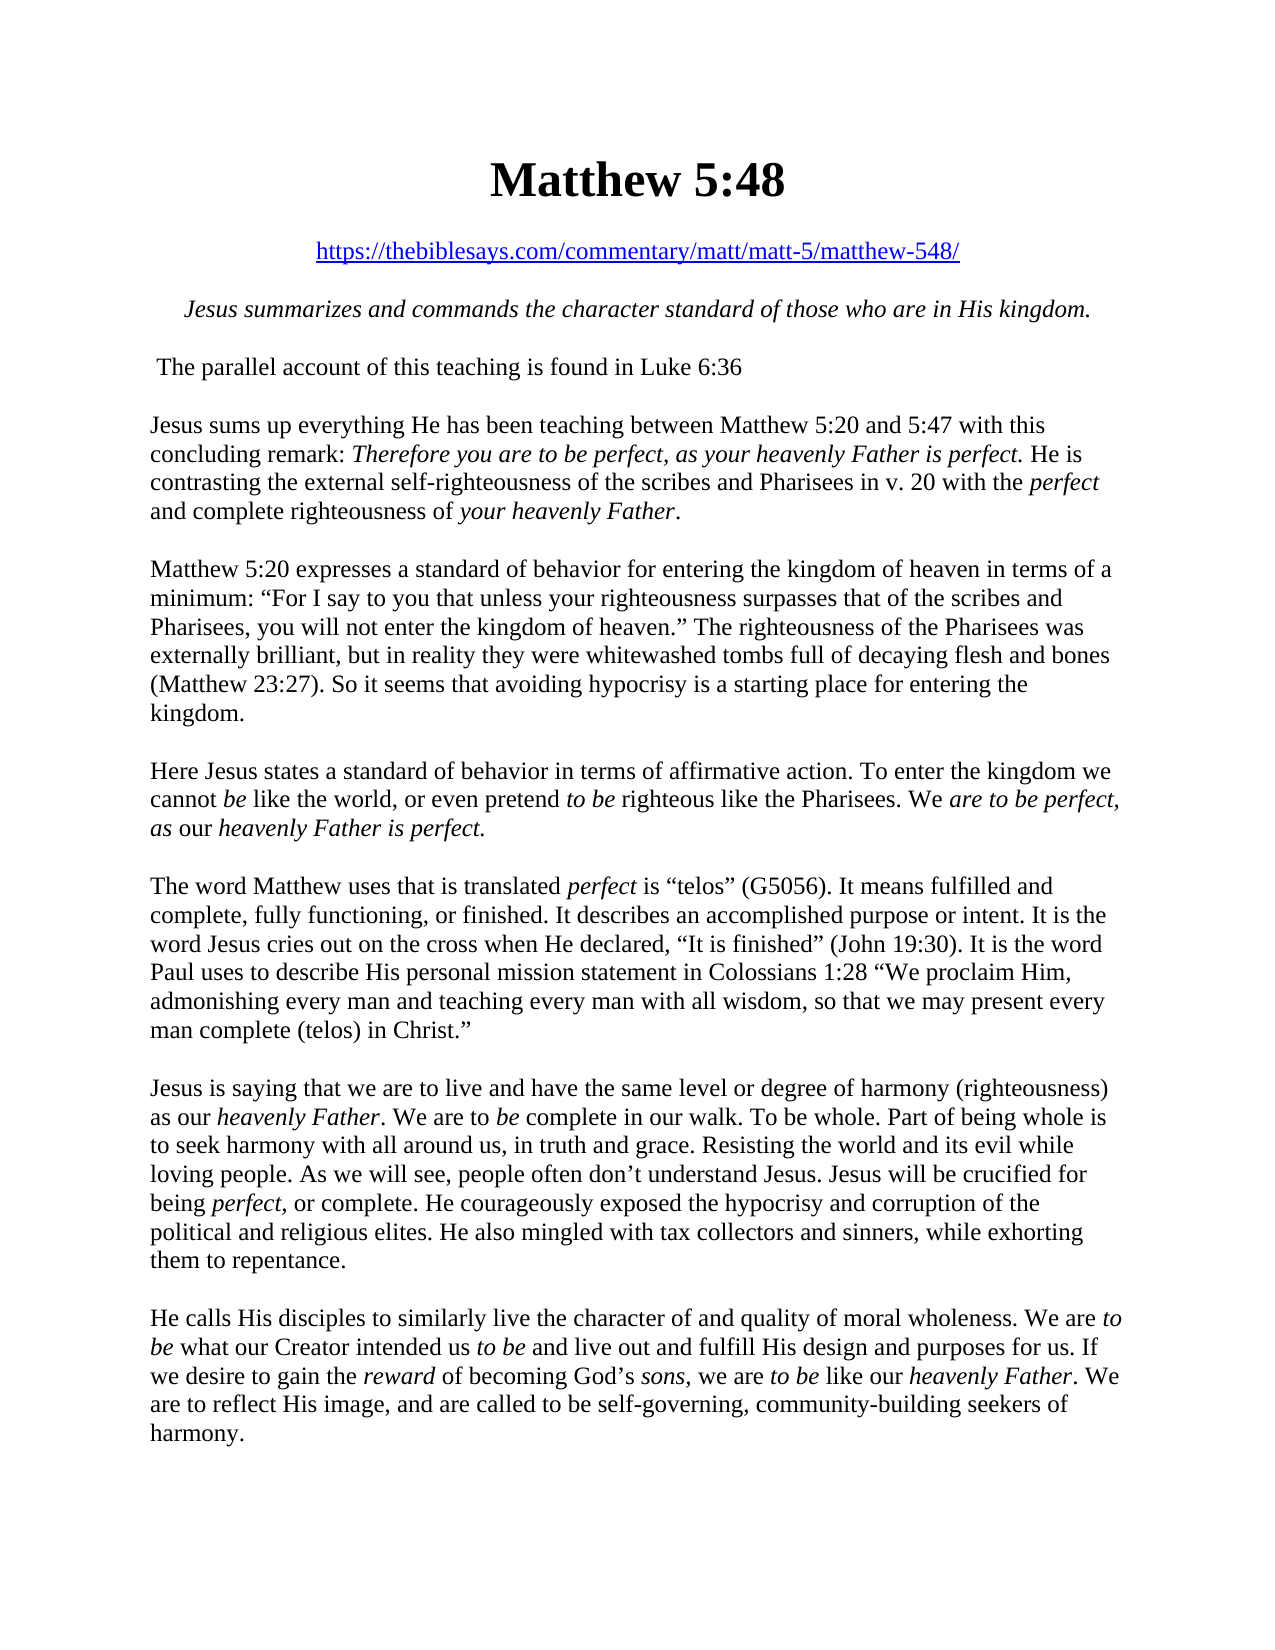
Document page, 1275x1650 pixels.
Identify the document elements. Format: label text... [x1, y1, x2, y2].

text Matthew 5:48 [150, 150, 1125, 207]
text Jesus summarizes and commands the character standard of those who are in His kingdom. [150, 294, 1125, 323]
text Jesus sums up everything He has been teaching between Matthew 5:20 and 5:47 with this concluding remark: Therefore you are to be perfect, as your heavenly Father is perfect. He is contrasting the external self-righteousness of the scribes and Pharisees in v. 20 with the perfect and complete righteousness of your heavenly Father. [150, 410, 1125, 525]
text https://thebiblesays.com/commentary/matt/matt-5/matthew-548/ [150, 236, 1125, 265]
text He calls His disciples to similarly live the character of and quality of moral wholeness. We are to be what our Creator intended us to be and live out and fulfill His design and purposes for us. If we desire to gain the reward of becoming God’s sons, we are to be like our heavenly Father. We are to reflect His image, and are called to be self-governing, community-building seekers of harmony. [150, 1303, 1125, 1447]
text The word Matthew uses that is translated perfect is “telos” (G5056). It means fulfilled and complete, fully functioning, or finished. It describes an accomplished purpose or intent. It is the word Jesus cries out on the cross when He declared, “It is finished” (John 19:30). It is the word Paul uses to describe His personal mission statement in Colossians 1:28 “We proclaim Him, admonishing every man and teaching every man with all wisdom, so that we may present every man complete (telos) in Christ.” [150, 871, 1125, 1044]
text Here Jesus states a standard of behavior in terms of affirmative action. To enter the kingdom we cannot be like the world, or even pretend to be righteous like the Pharisees. We are to be perfect, as our heavenly Father is perfect. [150, 756, 1125, 842]
text Jesus is saying that we are to live and have the same level or degree of harmony (righteousness) as our heavenly Father. We are to be complete in our walk. To be whole. Part of being whole is to seek harmony with all around us, in truth and grace. Resisting the world and its evil while loving people. As we will see, people often don’t understand Jesus. Jesus will be crucified for being perfect, or complete. He courageously exposed the hypocrisy and corruption of the political and religious elites. He also mingled with tax collectors and sinners, while exhorting them to repentance. [150, 1073, 1125, 1274]
text Matthew 5:20 expresses a standard of behavior for entering the kingdom of heaven in terms of a minimum: “For I say to you that unless your righteousness surpasses that of the scribes and Pharisees, you will not enter the kingdom of heaven.” The righteousness of the Pharisees was externally brilliant, but in reality they were whitewashed tombs full of decaying flesh and bones (Matthew 23:27). So it seems that avoiding hypocrisy is a starting place for entering the kingdom. [150, 554, 1125, 727]
text The parallel account of this teaching is found in Luke 6:36 [150, 352, 1125, 381]
